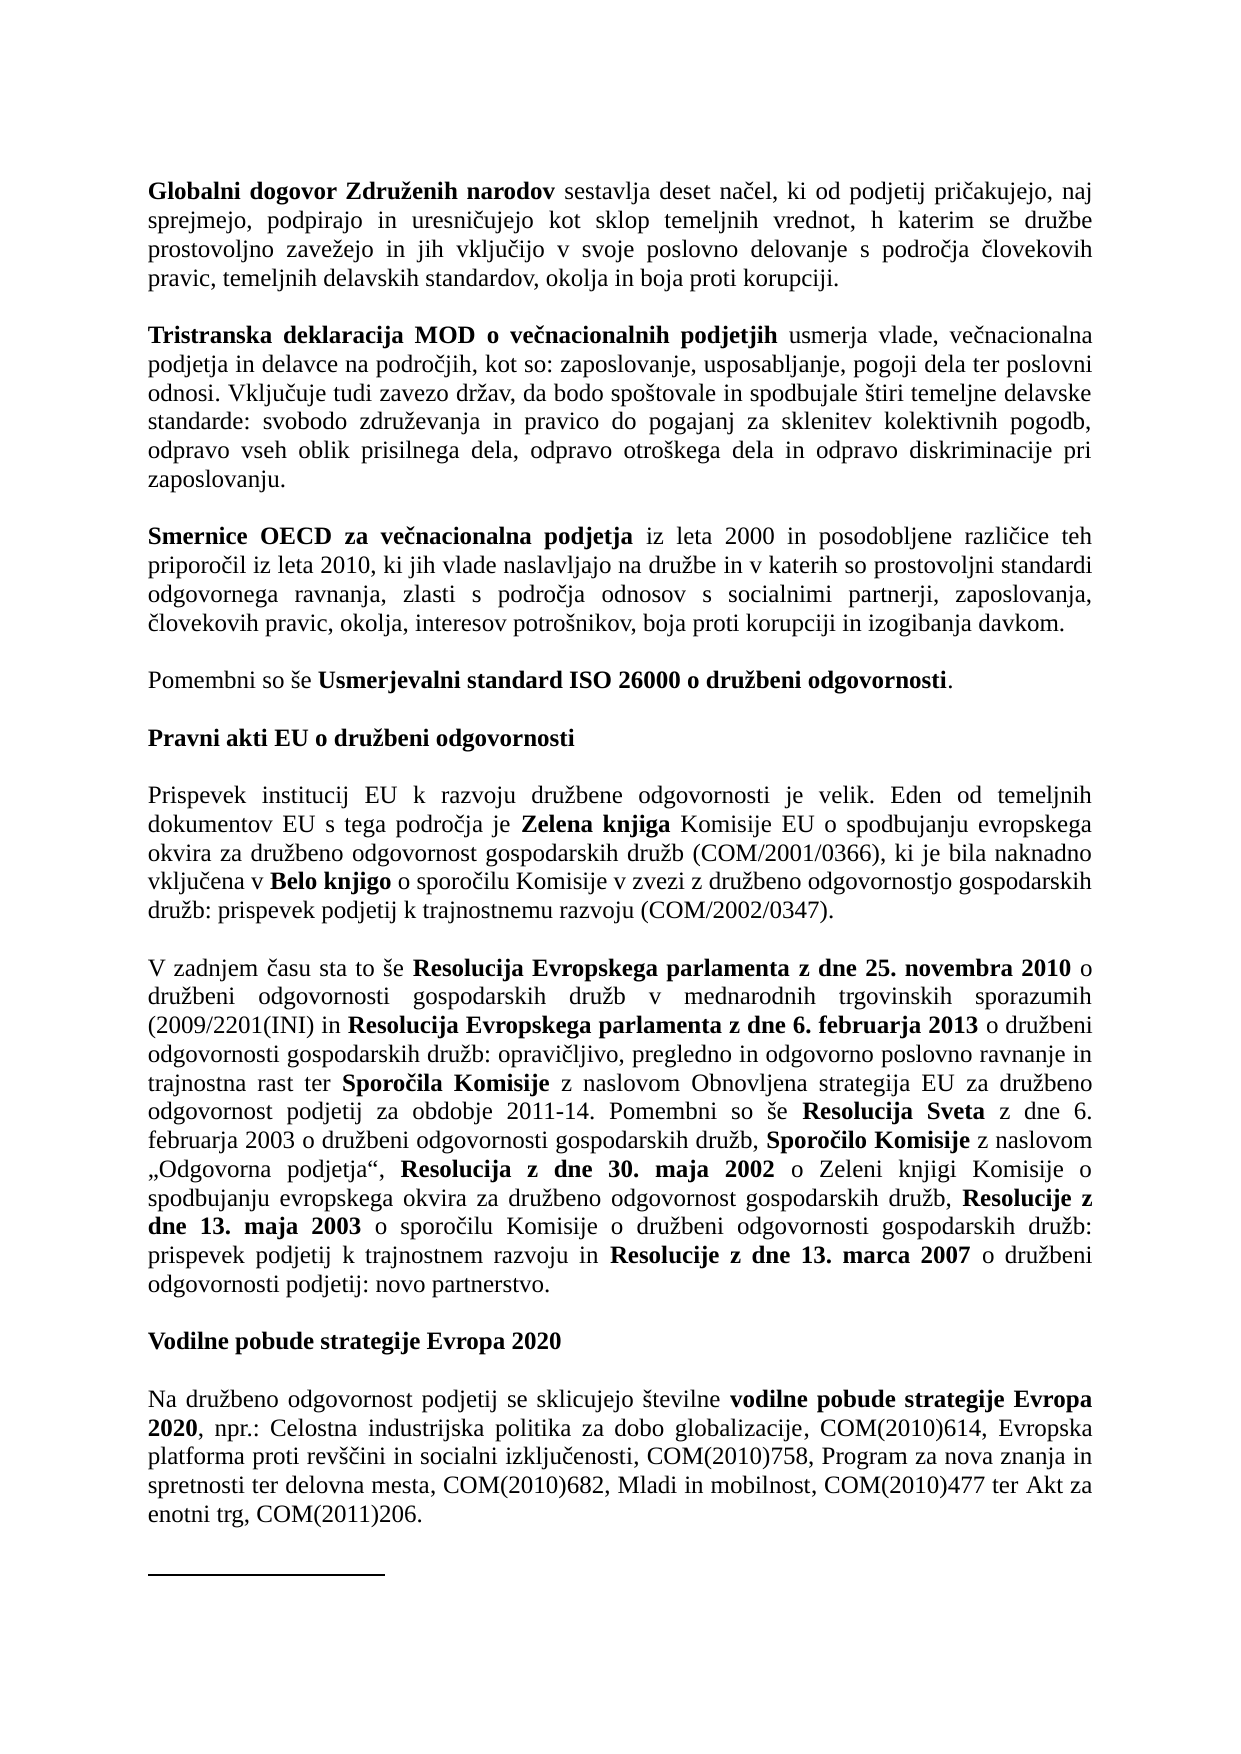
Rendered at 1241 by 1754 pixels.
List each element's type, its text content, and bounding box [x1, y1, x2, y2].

text Globalni dogovor Združenih narodov sestavlja deset načel, ki od podjetij pričakujejo, naj sprejmejo, podpirajo in uresničujejo kot sklop temeljnih vrednot, h katerim se družbe prostovoljno zavežejo in jih vključijo v svoje poslovno delovanje s področja človekovih pravic, temeljnih delavskih standardov, okolja in boja proti korupciji. [148, 176, 1093, 291]
text Tristranska deklaracija MOD o večnacionalnih podjetjih usmerja vlade, večnacionalna podjetja in delavce na področjih, kot so: zaposlovanje, usposabljanje, pogoji dela ter poslovni odnosi. Vključuje tudi zavezo držav, da bodo spoštovale in spodbujale štiri temeljne delavske standarde: svobodo združevanja in pravico do pogajanj za sklenitev kolektivnih pogodb, odpravo vseh oblik prisilnega dela, odpravo otroškega dela in odpravo diskriminacije pri zaposlovanju. [148, 320, 1093, 493]
text Vodilne pobude strategije Evropa 2020 [148, 1326, 1093, 1355]
text Na družbeno odgovornost podjetij se sklicujejo številne vodilne pobude strategije Evropa 2020, npr.: Celostna industrijska politika za dobo globalizacije, COM(2010)614, Evropska platforma proti revščini in socialni izključenosti, COM(2010)758, Program za nova znanja in spretnosti ter delovna mesta, COM(2010)682, Mladi in mobilnost, COM(2010)477 ter Akt za enotni trg, COM(2011)206. [148, 1384, 1093, 1528]
text Smernice OECD za večnacionalna podjetja iz leta 2000 in posodobljene različice teh priporočil iz leta 2010, ki jih vlade naslavljajo na družbe in v katerih so prostovoljni standardi odgovornega ravnanja, zlasti s področja odnosov s socialnimi partnerji, zaposlovanja, človekovih pravic, okolja, interesov potrošnikov, boja proti korupciji in izogibanja davkom. [148, 521, 1093, 636]
text Pravni akti EU o družbeni odgovornosti [148, 723, 1093, 751]
text V zadnjem času sta to še Resolucija Evropskega parlamenta z dne 25. novembra 2010 o družbeni odgovornosti gospodarskih družb v mednarodnih trgovinskih sporazumih (2009/2201(INI) in Resolucija Evropskega parlamenta z dne 6. februarja 2013 o družbeni odgovornosti gospodarskih družb: opravičljivo, pregledno in odgovorno poslovno ravnanje in trajnostna rast ter Sporočila Komisije z naslovom Obnovljena strategija EU za družbeno odgovornost podjetij za obdobje 2011-14. Pomembni so še Resolucija Sveta z dne 6. februarja 2003 o družbeni odgovornosti gospodarskih družb, Sporočilo Komisije z naslovom „Odgovorna podjetja“, Resolucija z dne 30. maja 2002 o Zeleni knjigi Komisije o spodbujanju evropskega okvira za družbeno odgovornost gospodarskih družb, Resolucije z dne 13. maja 2003 o sporočilu Komisije o družbeni odgovornosti gospodarskih družb: prispevek podjetij k trajnostnem razvoju in Resolucije z dne 13. marca 2007 o družbeni odgovornosti podjetij: novo partnerstvo. [148, 953, 1093, 1298]
text Pomembni so še Usmerjevalni standard ISO 26000 o družbeni odgovornosti. [148, 665, 1093, 694]
text Prispevek institucij EU k razvoju družbene odgovornosti je velik. Eden od temeljnih dokumentov EU s tega področja je Zelena knjiga Komisije EU o spodbujanju evropskega okvira za družbeno odgovornost gospodarskih družb (COM/2001/0366), ki je bila naknadno vključena v Belo knjigo o sporočilu Komisije v zvezi z družbeno odgovornostjo gospodarskih družb: prispevek podjetij k trajnostnemu razvoju (COM/2002/0347). [148, 780, 1093, 924]
